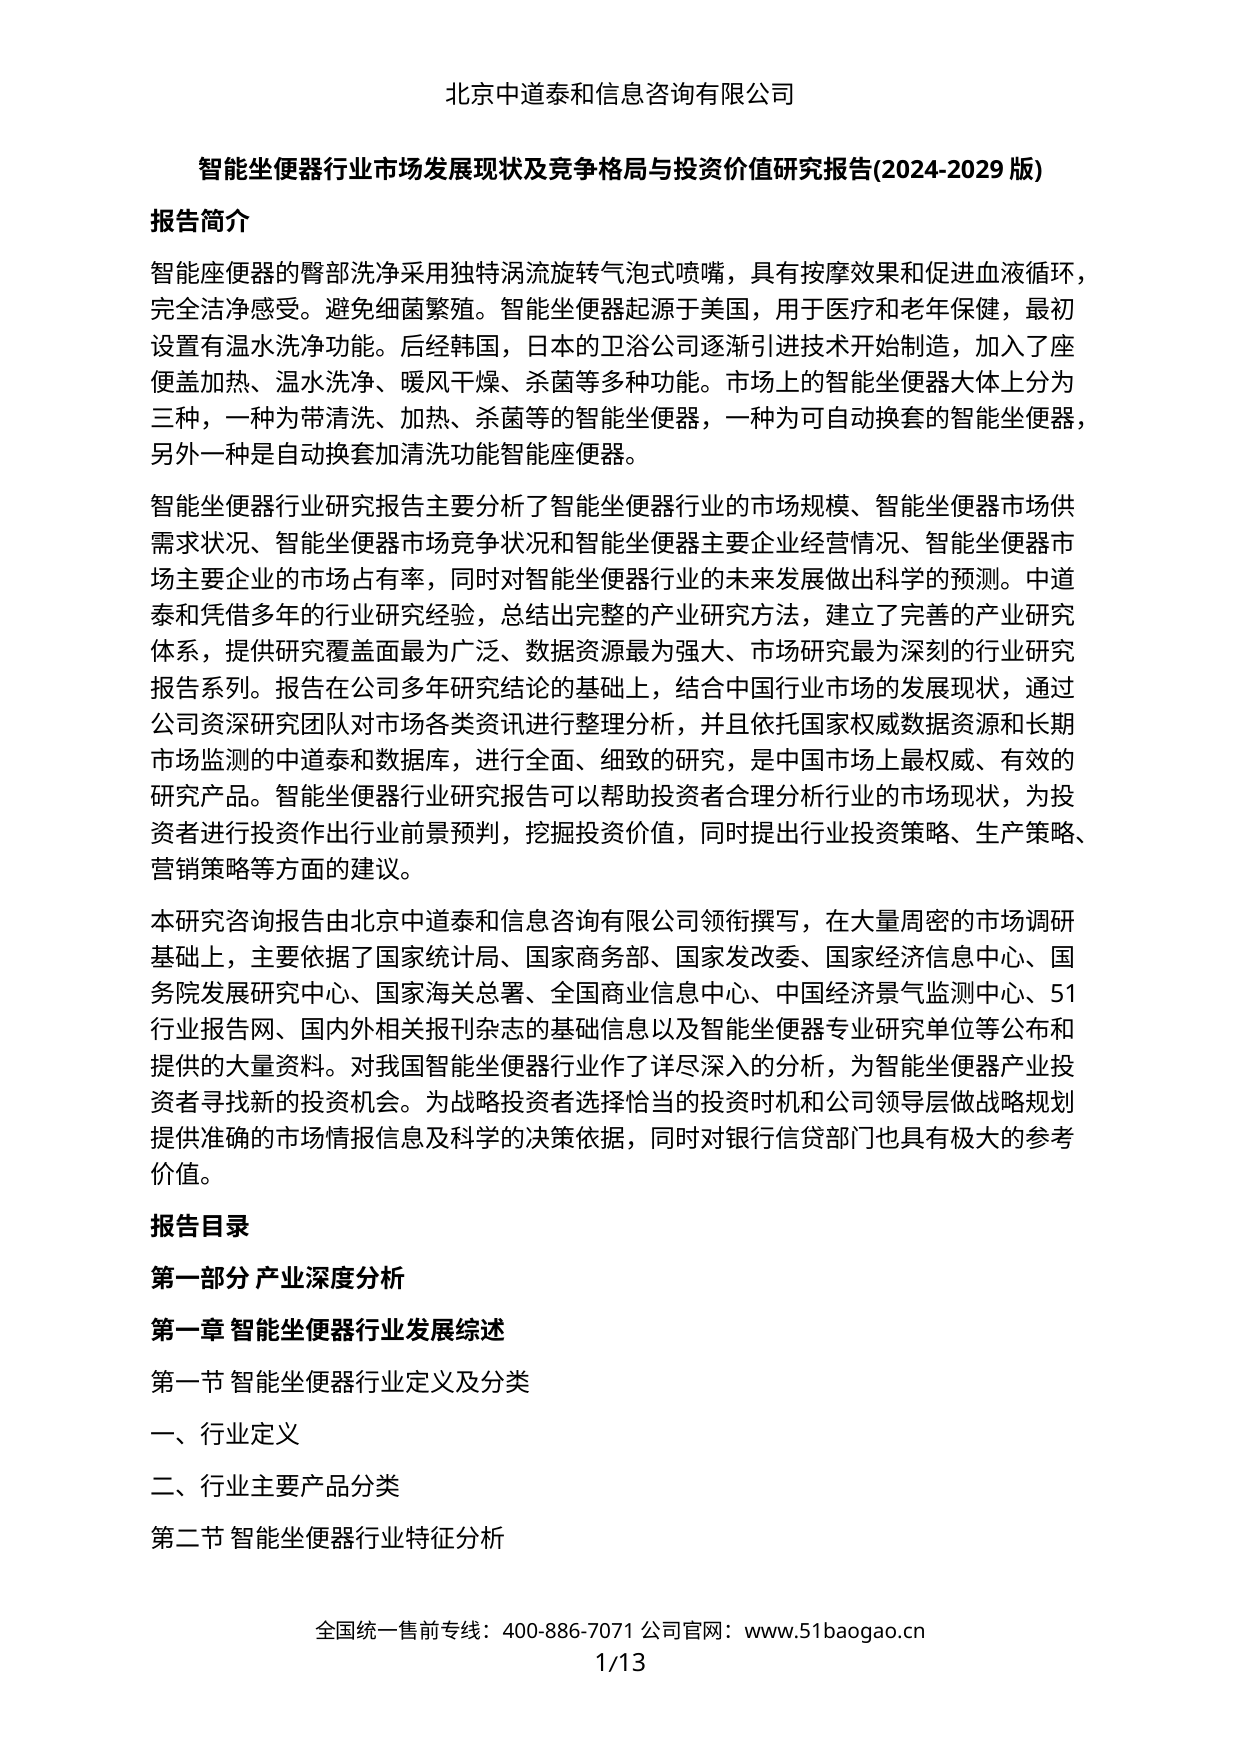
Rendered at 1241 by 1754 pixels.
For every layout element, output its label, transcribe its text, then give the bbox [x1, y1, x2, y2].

text 智能座便器的臀部洗净采用独特涡流旋转气泡式喷嘴，具有按摩效果和促进血液循环，完全洁净感受。避免细菌繁殖。智能坐便器起源于美国，用于医疗和老年保健，最初设置有温水洗净功能。后经韩国，日本的卫浴公司逐渐引进技术开始制造，加入了座便盖加热、温水洗净、暖风干燥、杀菌等多种功能。市场上的智能坐便器大体上分为三种，一种为带清洗、加热、杀菌等的智能坐便器，一种为可自动换套的智能坐便器，另外一种是自动换套加清洗功能智能座便器。 [150, 254, 1090, 471]
text 第二节 智能坐便器行业特征分析 [150, 1518, 1090, 1554]
text 第一部分 产业深度分析 [150, 1259, 1090, 1295]
text 二、行业主要产品分类 [150, 1466, 1090, 1502]
text 第一节 智能坐便器行业定义及分类 [150, 1362, 1090, 1399]
text 报告简介 [150, 202, 1090, 238]
text 智能坐便器行业研究报告主要分析了智能坐便器行业的市场规模、智能坐便器市场供需求状况、智能坐便器市场竞争状况和智能坐便器主要企业经营情况、智能坐便器市场主要企业的市场占有率，同时对智能坐便器行业的未来发展做出科学的预测。中道泰和凭借多年的行业研究经验，总结出完整的产业研究方法，建立了完善的产业研究体系，提供研究覆盖面最为广泛、数据资源最为强大、市场研究最为深刻的行业研究报告系列。报告在公司多年研究结论的基础上，结合中国行业市场的发展现状，通过公司资深研究团队对市场各类资讯进行整理分析，并且依托国家权威数据资源和长期市场监测的中道泰和数据库，进行全面、细致的研究，是中国市场上最权威、有效的研究产品。智能坐便器行业研究报告可以帮助投资者合理分析行业的市场现状，为投资者进行投资作出行业前景预判，挖掘投资价值，同时提出行业投资策略、生产策略、营销策略等方面的建议。 [150, 487, 1090, 886]
text 智能坐便器行业市场发展现状及竞争格局与投资价值研究报告(2024-2029版) [150, 150, 1090, 186]
text 本研究咨询报告由北京中道泰和信息咨询有限公司领衔撰写，在大量周密的市场调研基础上，主要依据了国家统计局、国家商务部、国家发改委、国家经济信息中心、国务院发展研究中心、国家海关总署、全国商业信息中心、中国经济景气监测中心、51行业报告网、国内外相关报刊杂志的基础信息以及智能坐便器专业研究单位等公布和提供的大量资料。对我国智能坐便器行业作了详尽深入的分析，为智能坐便器产业投资者寻找新的投资机会。为战略投资者选择恰当的投资时机和公司领导层做战略规划提供准确的市场情报信息及科学的决策依据，同时对银行信贷部门也具有极大的参考价值。 [150, 901, 1090, 1191]
text 一、行业定义 [150, 1414, 1090, 1451]
text 第一章 智能坐便器行业发展综述 [150, 1311, 1090, 1347]
text 报告目录 [150, 1207, 1090, 1243]
